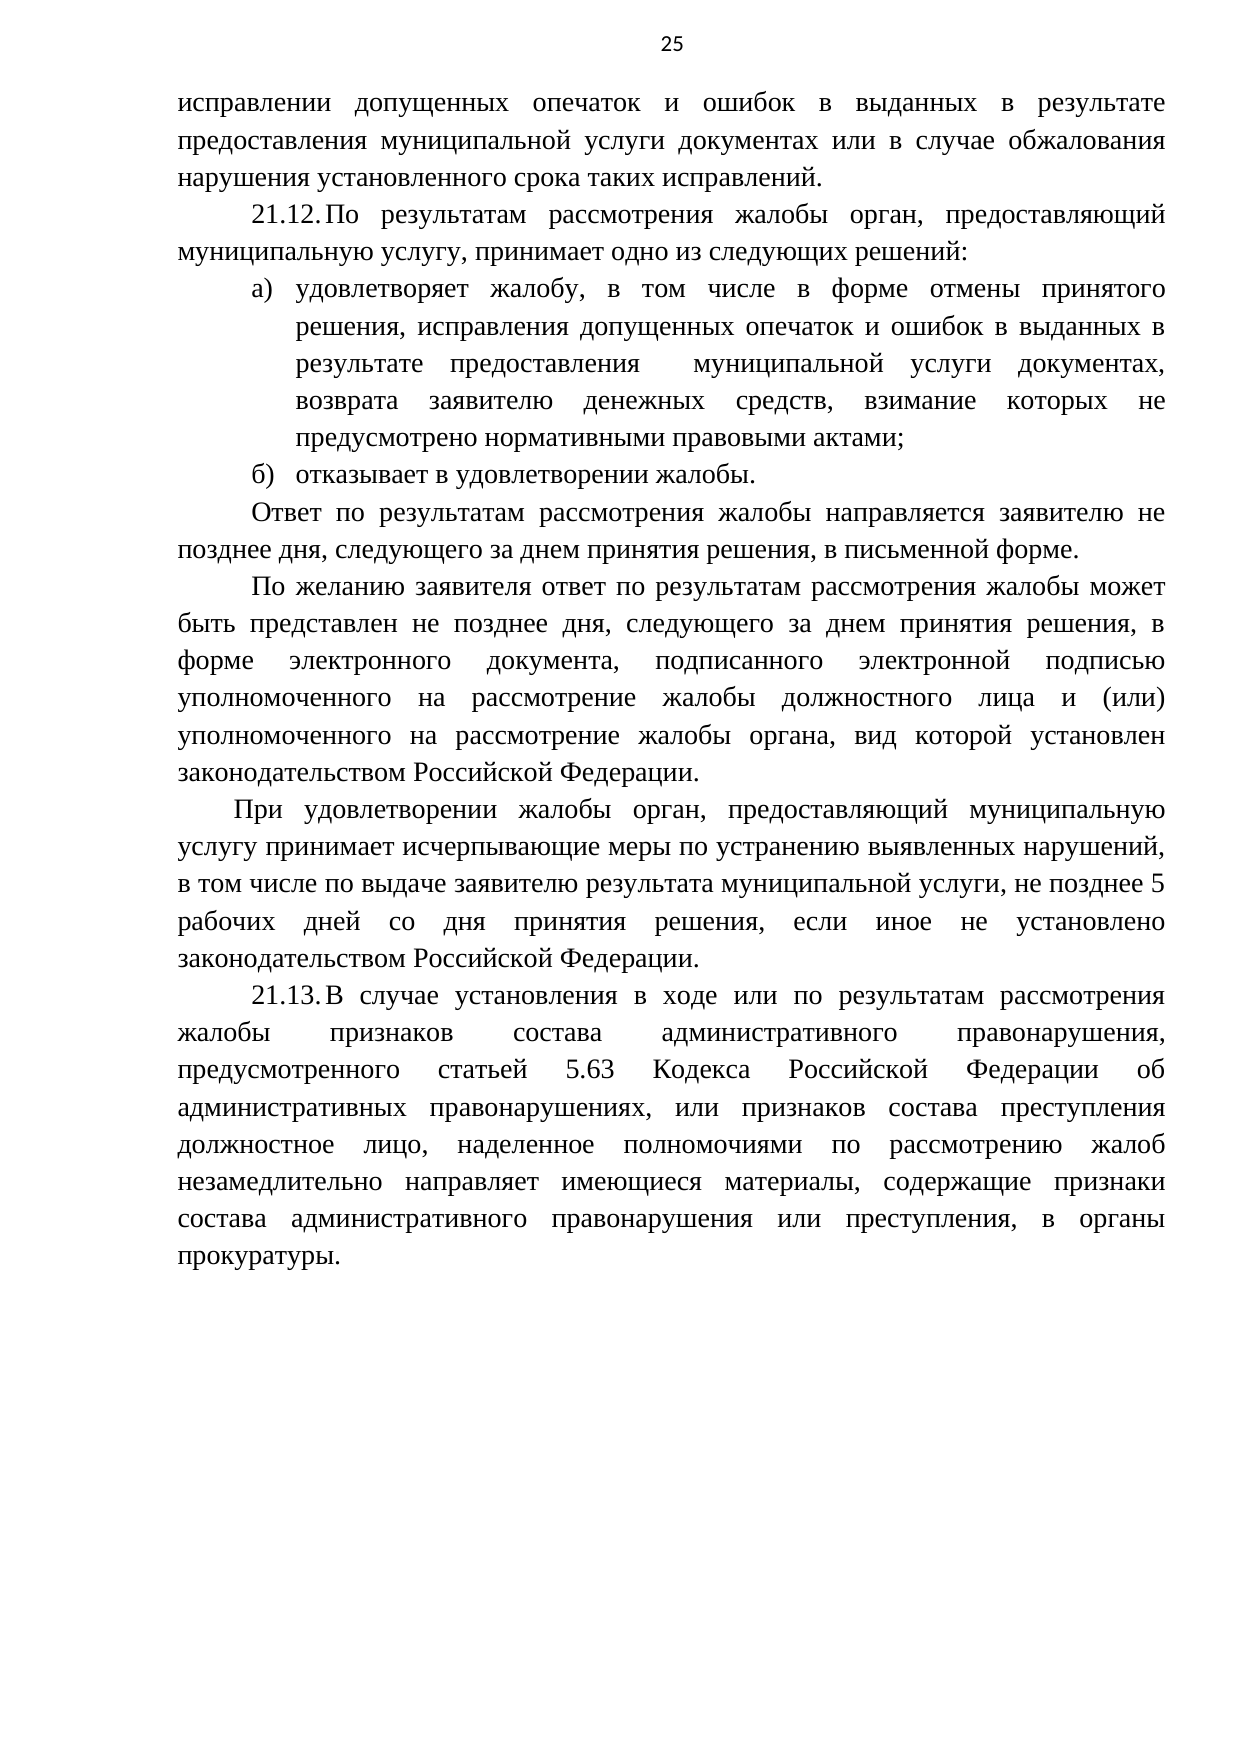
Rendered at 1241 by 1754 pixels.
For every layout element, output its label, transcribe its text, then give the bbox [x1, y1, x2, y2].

list отказывает в удовлетворении жалобы. [251, 457, 1167, 490]
list По результатам рассмотрения жалобы орган, предоставляющий муниципальную услугу, принимает одно из следующих решений: [177, 197, 1167, 267]
text По желанию заявителя ответ по результатам рассмотрения жалобы может быть представлен не позднее дня, следующего за днем принятия решения, в форме электронного документа, подписанного электронной подписью уполномоченного на рассмотрение жалобы должностного лица и (или) уполномоченного на рассмотрение жалобы органа, вид которой установлен законодательством Российской Федерации. [177, 569, 1167, 787]
text Ответ по результатам рассмотрения жалобы направляется заявителю не позднее дня, следующего за днем принятия решения, в письменной форме. [177, 494, 1167, 564]
list удовлетворяет жалобу, в том числе в форме отмены принятого решения, исправления допущенных опечаток и ошибок в выданных в результате предоставления муниципальной услуги документах, возврата заявителю денежных средств, взимание которых не предусмотрено нормативными правовыми актами; [251, 271, 1167, 453]
text При удовлетворении жалобы орган, предоставляющий муниципальную услугу принимает исчерпывающие меры по устранению выявленных нарушений, в том числе по выдаче заявителю результата муниципальной услуги, не позднее 5 рабочих дней со дня принятия решения, если иное не установлено законодательством Российской Федерации. [177, 792, 1167, 973]
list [177, 86, 1167, 192]
list В случае установления в ходе или по результатам рассмотрения жалобы признаков состава административного правонарушения, предусмотренного статьей 5.63 Кодекса Российской Федерации об административных правонарушениях, или признаков состава преступления должностное лицо, наделенное полномочиями по рассмотрению жалоб незамедлительно направляет имеющиеся материалы, содержащие признаки состава административного правонарушения или преступления, в органы прокуратуры. [177, 978, 1167, 1271]
